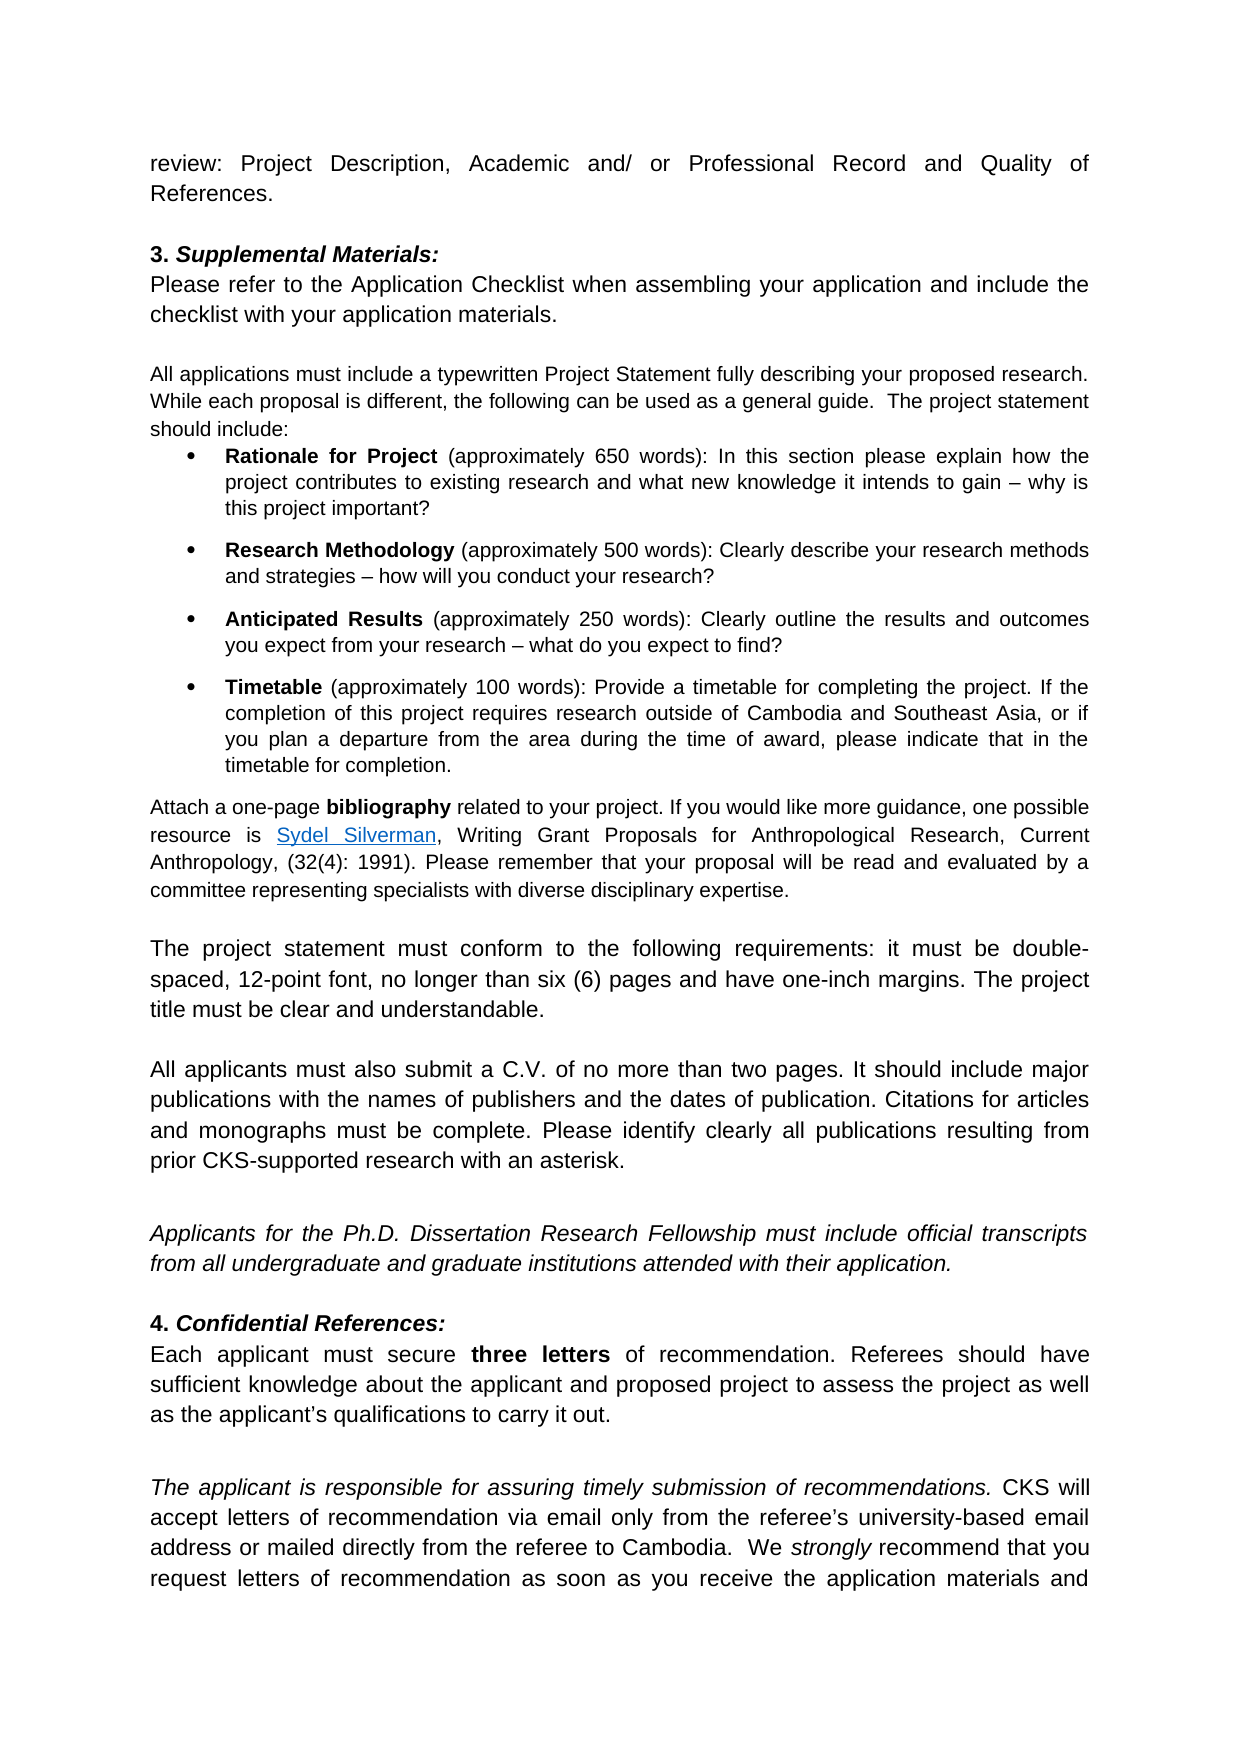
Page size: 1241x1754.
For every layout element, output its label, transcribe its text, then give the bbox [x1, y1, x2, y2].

text 4. Confidential References: [150, 1310, 1090, 1337]
list Research Methodology (approximately 500 words): Clearly describe your research methods and strategies – how will you conduct your research? [187, 538, 1090, 588]
list Rationale for Project (approximately 650 words): In this section please explain how the project contributes to existing research and what new knowledge it intends to gain – why is this project important? [187, 444, 1090, 520]
text The project statement must conform to the following requirements: it must be double-spaced, 12-point font, no longer than six (6) pages and have one-inch margins. The project title must be clear and understandable. [150, 935, 1090, 1022]
text All applicants must also submit a C.V. of no more than two pages. It should include major publications with the names of publishers and the dates of publication. Citations for articles and monographs must be complete. Please identify clearly all publications resulting from prior CKS-supported research with an asterisk. [150, 1056, 1090, 1173]
text Applicants for the Ph.D. Dissertation Research Fellowship must include official transcripts from all undergraduate and graduate institutions attended with their application. [150, 1220, 1090, 1276]
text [150, 150, 1090, 207]
text All applications must include a typewritten Project Statement fully describing your proposed research. While each proposal is different, the following can be used as a general guide. The project statement should include: [150, 361, 1090, 440]
text Please refer to the Application Checklist when assembling your application and include the checklist with your application materials. [150, 271, 1090, 327]
text Attach a one-page bibliography related to your project. If you would like more guidance, one possible resource is Sydel Silverman, Writing Grant Proposals for Anthropological Research, Current Anthropology, (32(4): 1991). Please remember that your proposal will be read and evaluated by a committee representing specialists with diverse disciplinary expertise. [150, 795, 1090, 902]
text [150, 1474, 1090, 1591]
list Timetable (approximately 100 words): Provide a timetable for completing the project. If the completion of this project requires research outside of Cambodia and Southeast Asia, or if you plan a departure from the area during the time of award, please indicate that in the timetable for completion. [187, 675, 1090, 777]
list Anticipated Results (approximately 250 words): Clearly outline the results and outcomes you expect from your research – what do you expect to find? [187, 607, 1090, 657]
text Each applicant must secure three letters of recommendation. Referees should have sufficient knowledge about the applicant and proposed project to assess the project as well as the applicant’s qualifications to carry it out. [150, 1341, 1090, 1427]
text 3. Supplemental Materials: [150, 241, 1090, 267]
